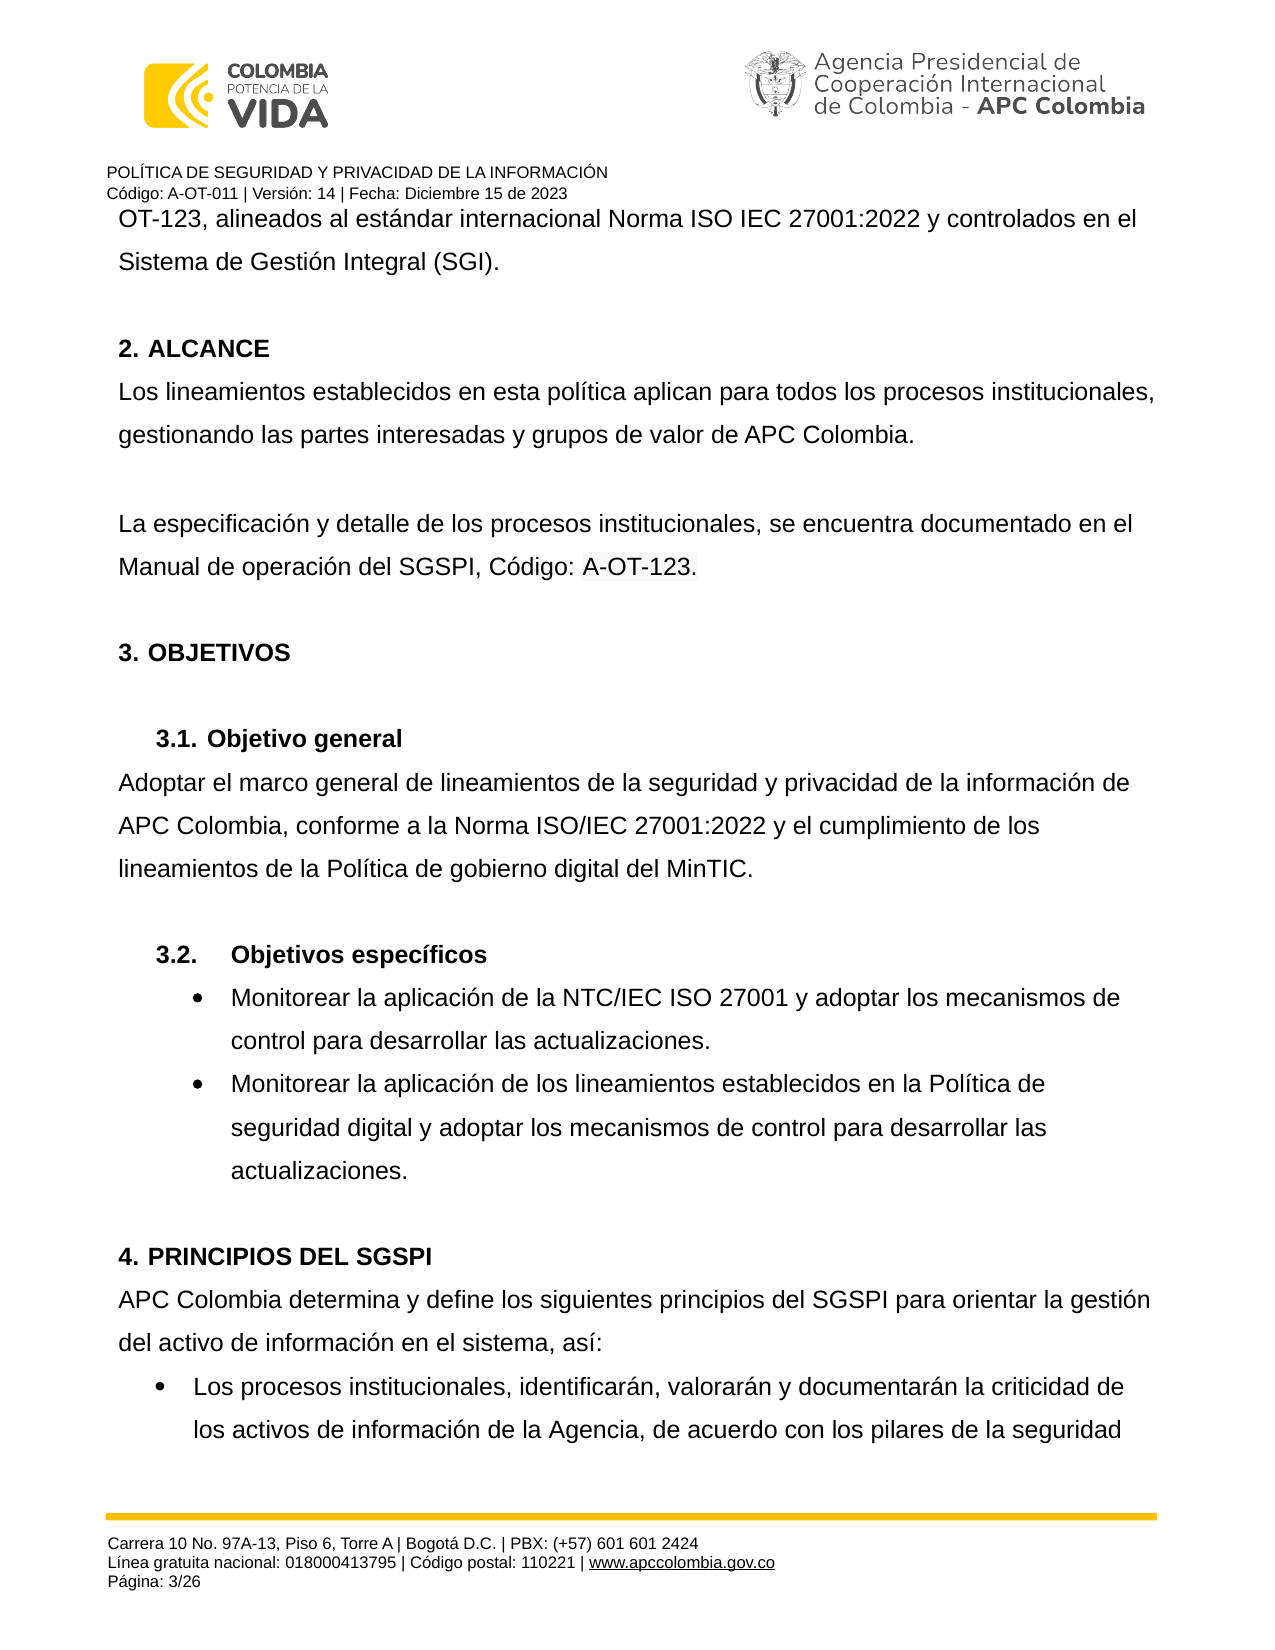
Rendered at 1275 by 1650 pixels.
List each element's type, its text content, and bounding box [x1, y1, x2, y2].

picture [742, 45, 1147, 119]
picture [118, 53, 354, 138]
text APC Colombia determina y define los siguientes principios del SGSPI para orientar la gestión del activo de información en el sistema, así: [118, 1285, 1157, 1357]
list Objetivos específicos [156, 940, 1157, 969]
list Monitorear la aplicación de los lineamientos establecidos en la Política de seguridad digital y adoptar los mecanismos de control para desarrollar las actualizaciones. [193, 1069, 1157, 1184]
subtitle Objetivo general [156, 724, 1157, 753]
subtitle PRINCIPIOS DEL SGSPI [118, 1242, 1157, 1271]
text Los lineamientos establecidos en esta política aplican para todos los procesos institucionales, gestionando las partes interesadas y grupos de valor de APC Colombia. [118, 377, 1157, 449]
list Monitorear la aplicación de la NTC/IEC ISO 27001 y adoptar los mecanismos de control para desarrollar las actualizaciones. [193, 983, 1157, 1055]
subtitle ALCANCE [118, 334, 1157, 362]
subtitle Adoptar el marco general de lineamientos de la seguridad y privacidad de la información de APC Colombia, conforme a la Norma ISO/IEC 27001:2022 y el cumplimiento de los lineamientos de la Política de gobierno digital del MinTIC. [118, 767, 1157, 882]
subtitle OBJETIVOS [118, 638, 1157, 667]
text La especificación y detalle de los procesos institucionales, se encuentra documentado en el Manual de operación del SGSPI, Código: A-OT-123. [118, 509, 1157, 581]
